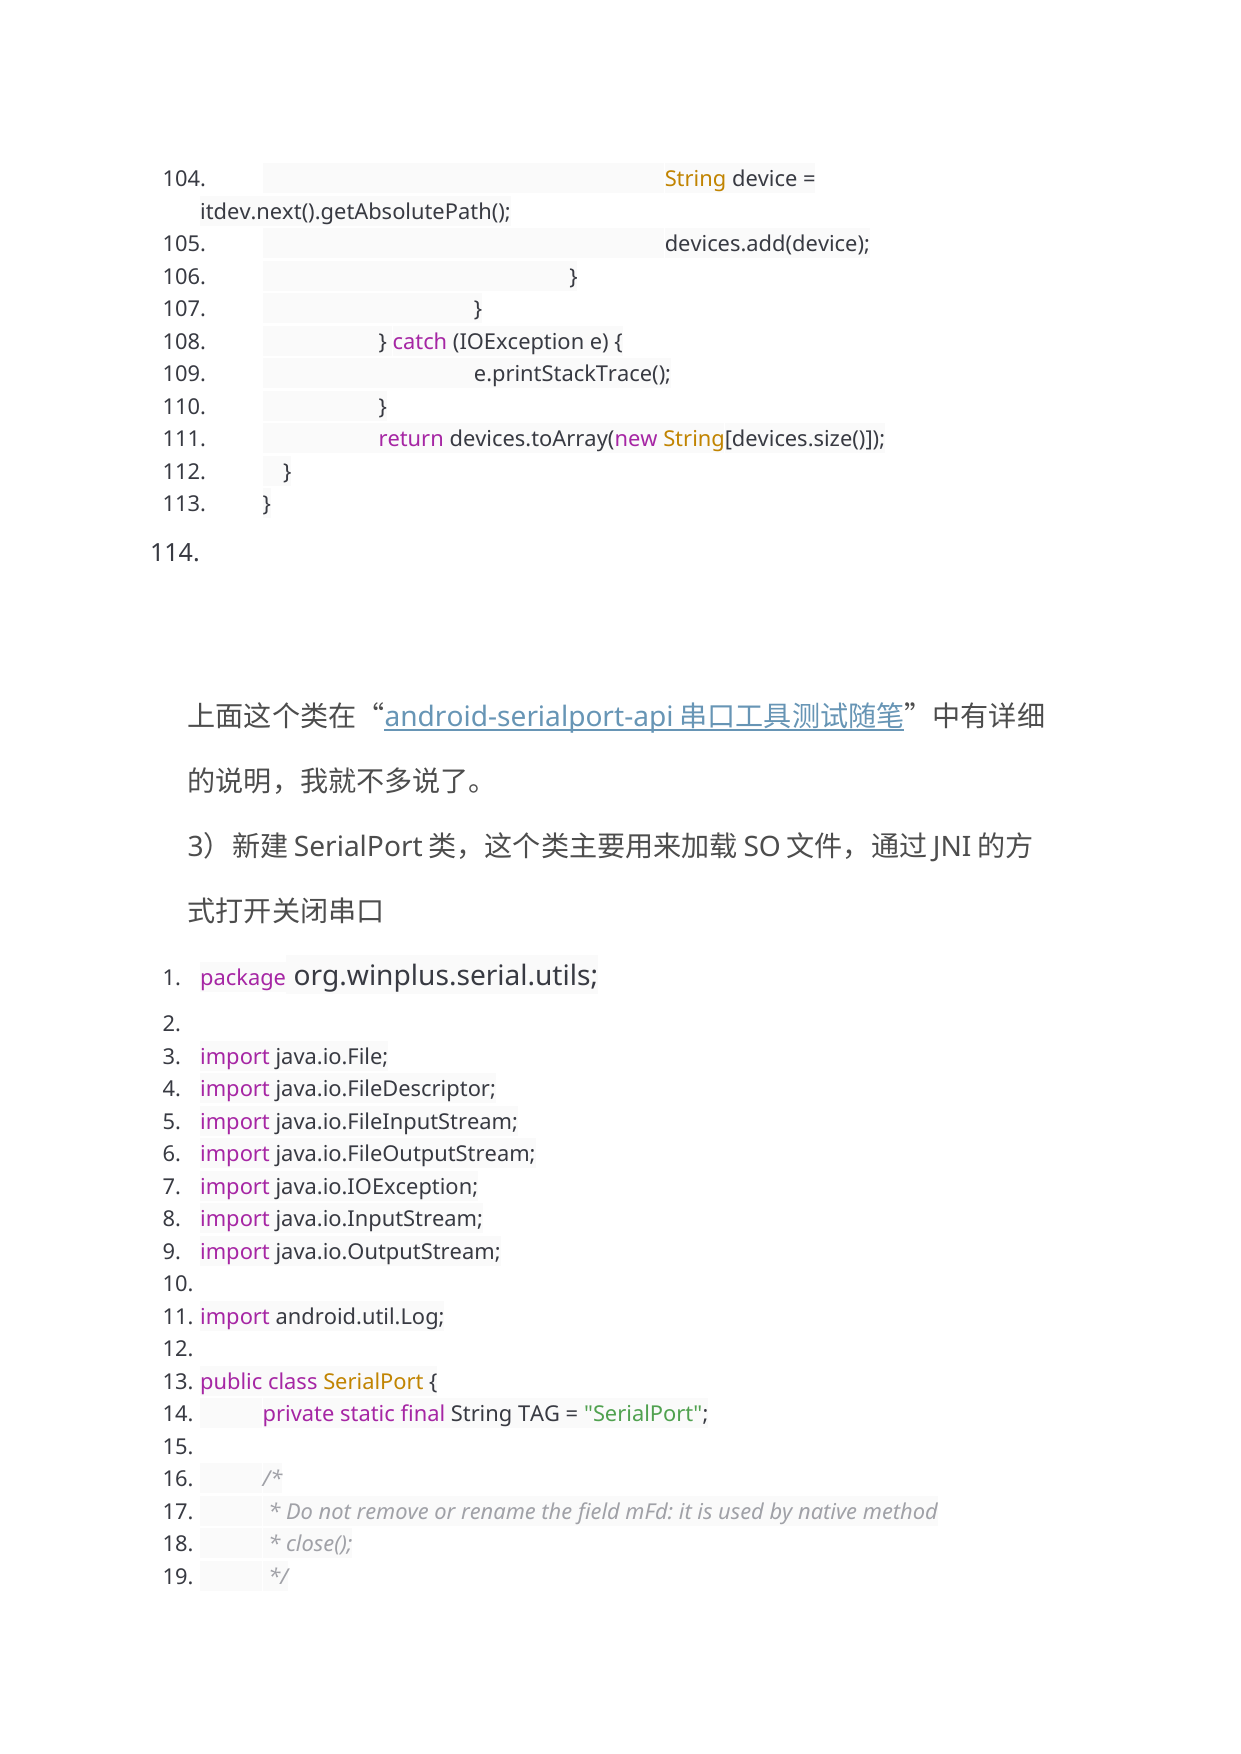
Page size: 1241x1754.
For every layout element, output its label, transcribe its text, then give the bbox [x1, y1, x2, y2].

list return devices.toArray(new String[devices.size()]); [162, 422, 1053, 454]
list } catch (IOException e) { [162, 324, 1053, 357]
list e.printStackTrace(); [162, 357, 1053, 389]
list } [162, 292, 1053, 324]
list import java.io.IOException; [162, 1169, 1053, 1202]
list import java.io.FileDescriptor; [162, 1072, 1053, 1104]
list } [162, 454, 1053, 487]
list import java.io.OutputStream; [162, 1234, 1053, 1267]
list } [162, 487, 1053, 519]
list /* [162, 1462, 1053, 1494]
list import java.io.FileInputStream; [162, 1104, 1053, 1137]
list String device = itdev.next().getAbsolutePath(); [162, 162, 1053, 227]
list import java.io.File; [162, 1039, 1053, 1072]
list } [162, 389, 1053, 422]
list package org.winplus.serial.utils; [162, 942, 1053, 1007]
list * close(); [162, 1527, 1053, 1559]
text 3）新建SerialPort类，这个类主要用来加载SO文件，通过JNI的方式打开关闭串口 [187, 812, 1053, 942]
list import android.util.Log; [162, 1299, 1053, 1332]
list devices.add(device); [162, 227, 1053, 259]
text 上面这个类在“android-serialport-api串口工具测试随笔”中有详细的说明，我就不多说了。 [187, 682, 1053, 812]
list import java.io.FileOutputStream; [162, 1137, 1053, 1169]
list * Do not remove or rename the field mFd: it is used by native method [162, 1494, 1053, 1527]
list import java.io.InputStream; [162, 1202, 1053, 1234]
list */ [162, 1559, 1053, 1592]
list } [162, 259, 1053, 292]
list private static final String TAG = "SerialPort"; [162, 1397, 1053, 1429]
list public class SerialPort { [162, 1364, 1053, 1397]
